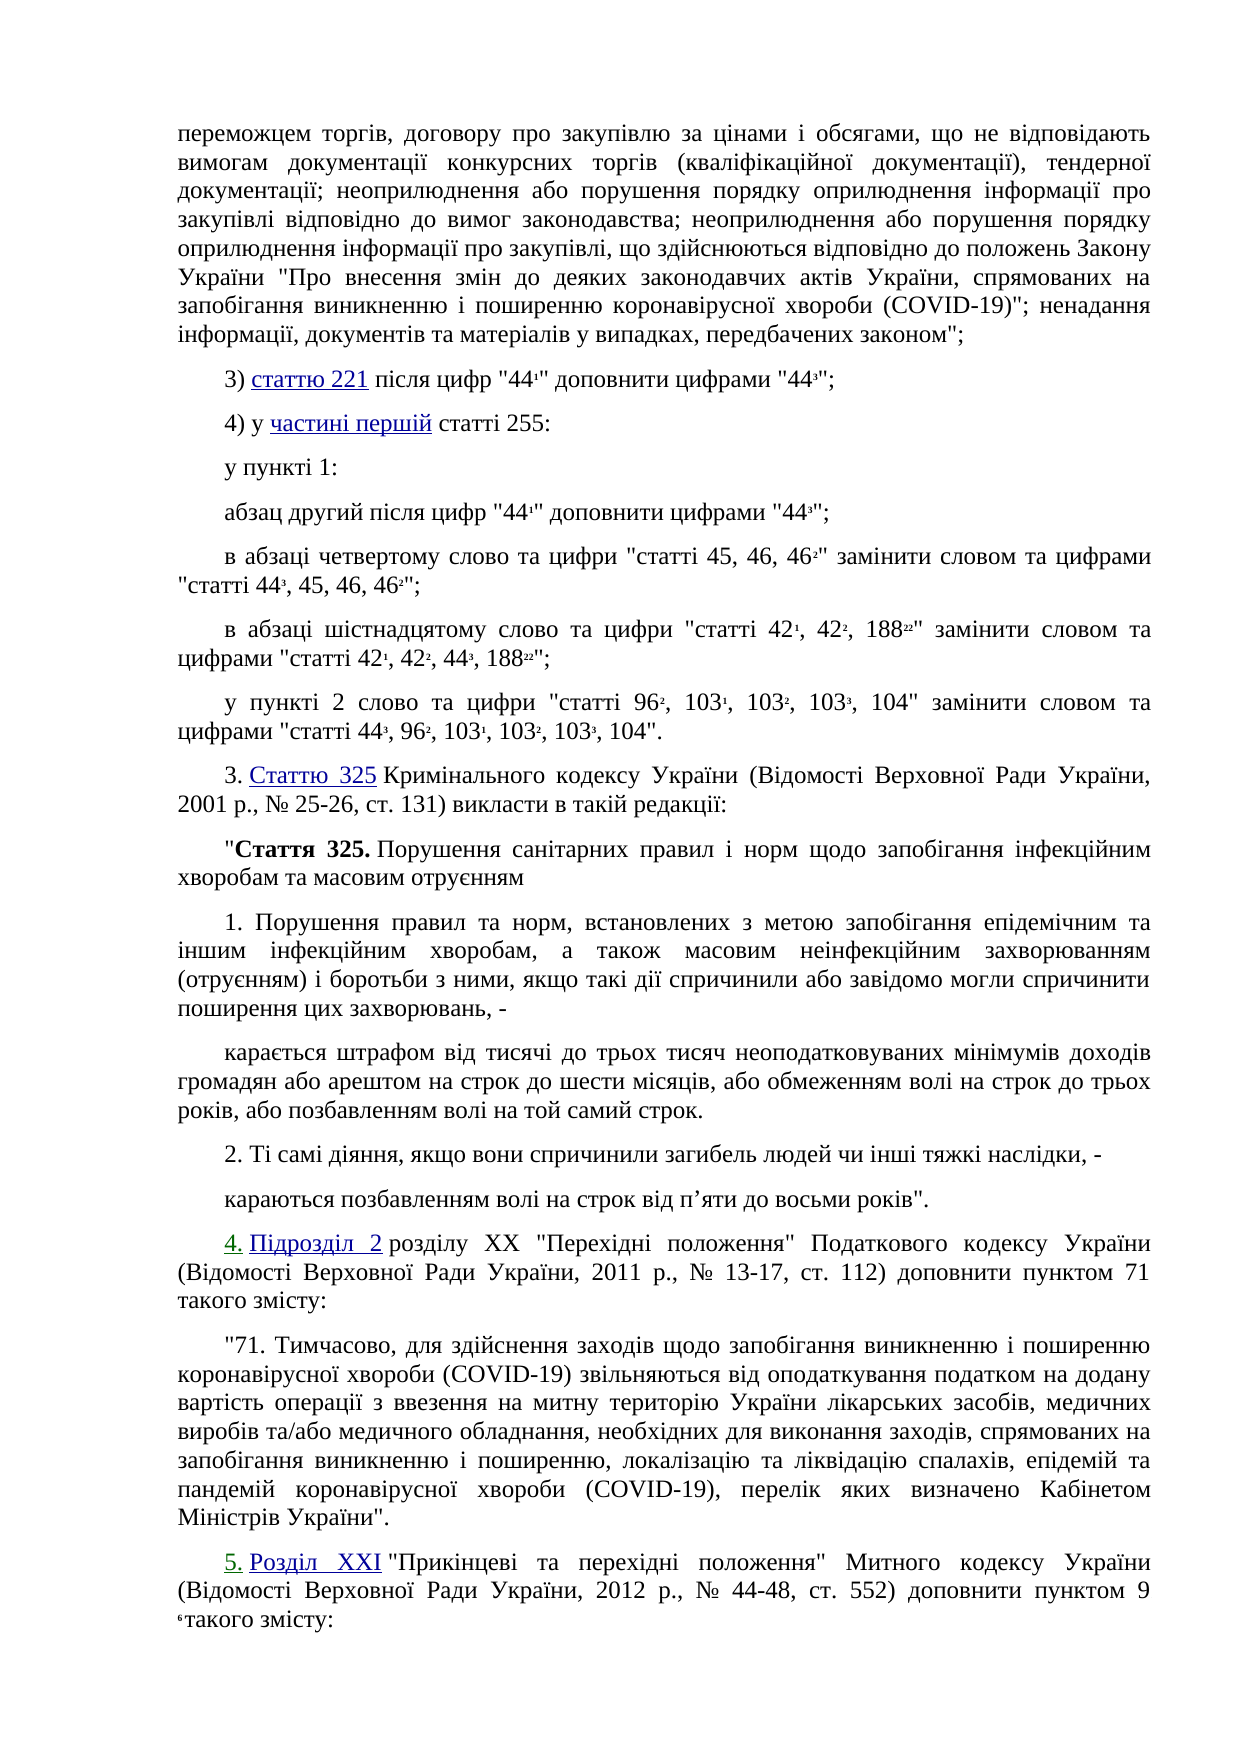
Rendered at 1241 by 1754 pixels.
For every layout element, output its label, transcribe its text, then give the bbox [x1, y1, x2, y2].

text 4) у частині першій статті 255: [177, 408, 1152, 437]
text карається штрафом від тисячі до трьох тисяч неоподатковуваних мінімумів доходів громадян або арештом на строк до шести місяців, або обмеженням волі на строк до трьох років, або позбавленням волі на той самий строк. [177, 1037, 1152, 1124]
text "Стаття 325. Порушення санітарних правил і норм щодо запобігання інфекційним хворобам та масовим отруєнням [177, 834, 1152, 891]
text в абзаці шістнадцятому слово та цифри "статті 42-1, 42-2, 188-22" замінити словом та цифрами "статті 42-1, 42-2, 44-3, 188-22"; [177, 614, 1152, 672]
text "71. Тимчасово, для здійснення заходів щодо запобігання виникненню і поширенню коронавірусної хвороби (COVID-19) звільняються від оподаткування податком на додану вартість операції з ввезення на митну територію України лікарських засобів, медичних виробів та/або медичного обладнання, необхідних для виконання заходів, спрямованих на запобігання виникненню і поширенню, локалізацію та ліквідацію спалахів, епідемій та пандемій коронавірусної хвороби (COVID-19), перелік яких визначено Кабінетом Міністрів України". [177, 1330, 1152, 1531]
text караються позбавленням волі на строк від п’яти до восьми років". [177, 1184, 1152, 1212]
text 3) статтю 221 після цифр "44-1" доповнити цифрами "44-3"; [177, 364, 1152, 392]
text у пункті 2 слово та цифри "статті 96-2, 103-1, 103-2, 103-3, 104" замінити словом та цифрами "статті 44-3, 96-2, 103-1, 103-2, 103-3, 104". [177, 687, 1152, 745]
text 3. Статтю 325 Кримінального кодексу України (Відомості Верховної Ради України, 2001 р., № 25-26, ст. 131) викласти в такій редакції: [177, 761, 1152, 818]
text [177, 118, 1152, 348]
text в абзаці четвертому слово та цифри "статті 45, 46, 46-2" замінити словом та цифрами "статті 44-3, 45, 46, 46-2"; [177, 541, 1152, 599]
text абзац другий після цифр "44-1" доповнити цифрами "44-3"; [177, 497, 1152, 526]
text у пункті 1: [177, 452, 1152, 481]
text 5. Розділ XXI "Прикінцеві та перехідні положення" Митного кодексу України (Відомості Верховної Ради України, 2012 р., № 44-48, ст. 552) доповнити пунктом 9-6 такого змісту: [177, 1547, 1152, 1633]
text 1. Порушення правил та норм, встановлених з метою запобігання епідемічним та іншим інфекційним хворобам, а також масовим неінфекційним захворюванням (отруєнням) і боротьби з ними, якщо такі дії спричинили або завідомо могли спричинити поширення цих захворювань, - [177, 907, 1152, 1022]
text 4. Підрозділ 2 розділу XX "Перехідні положення" Податкового кодексу України (Відомості Верховної Ради України, 2011 р., № 13-17, ст. 112) доповнити пунктом 71 такого змісту: [177, 1228, 1152, 1314]
text 2. Ті самі діяння, якщо вони спричинили загибель людей чи інші тяжкі наслідки, - [177, 1139, 1152, 1168]
